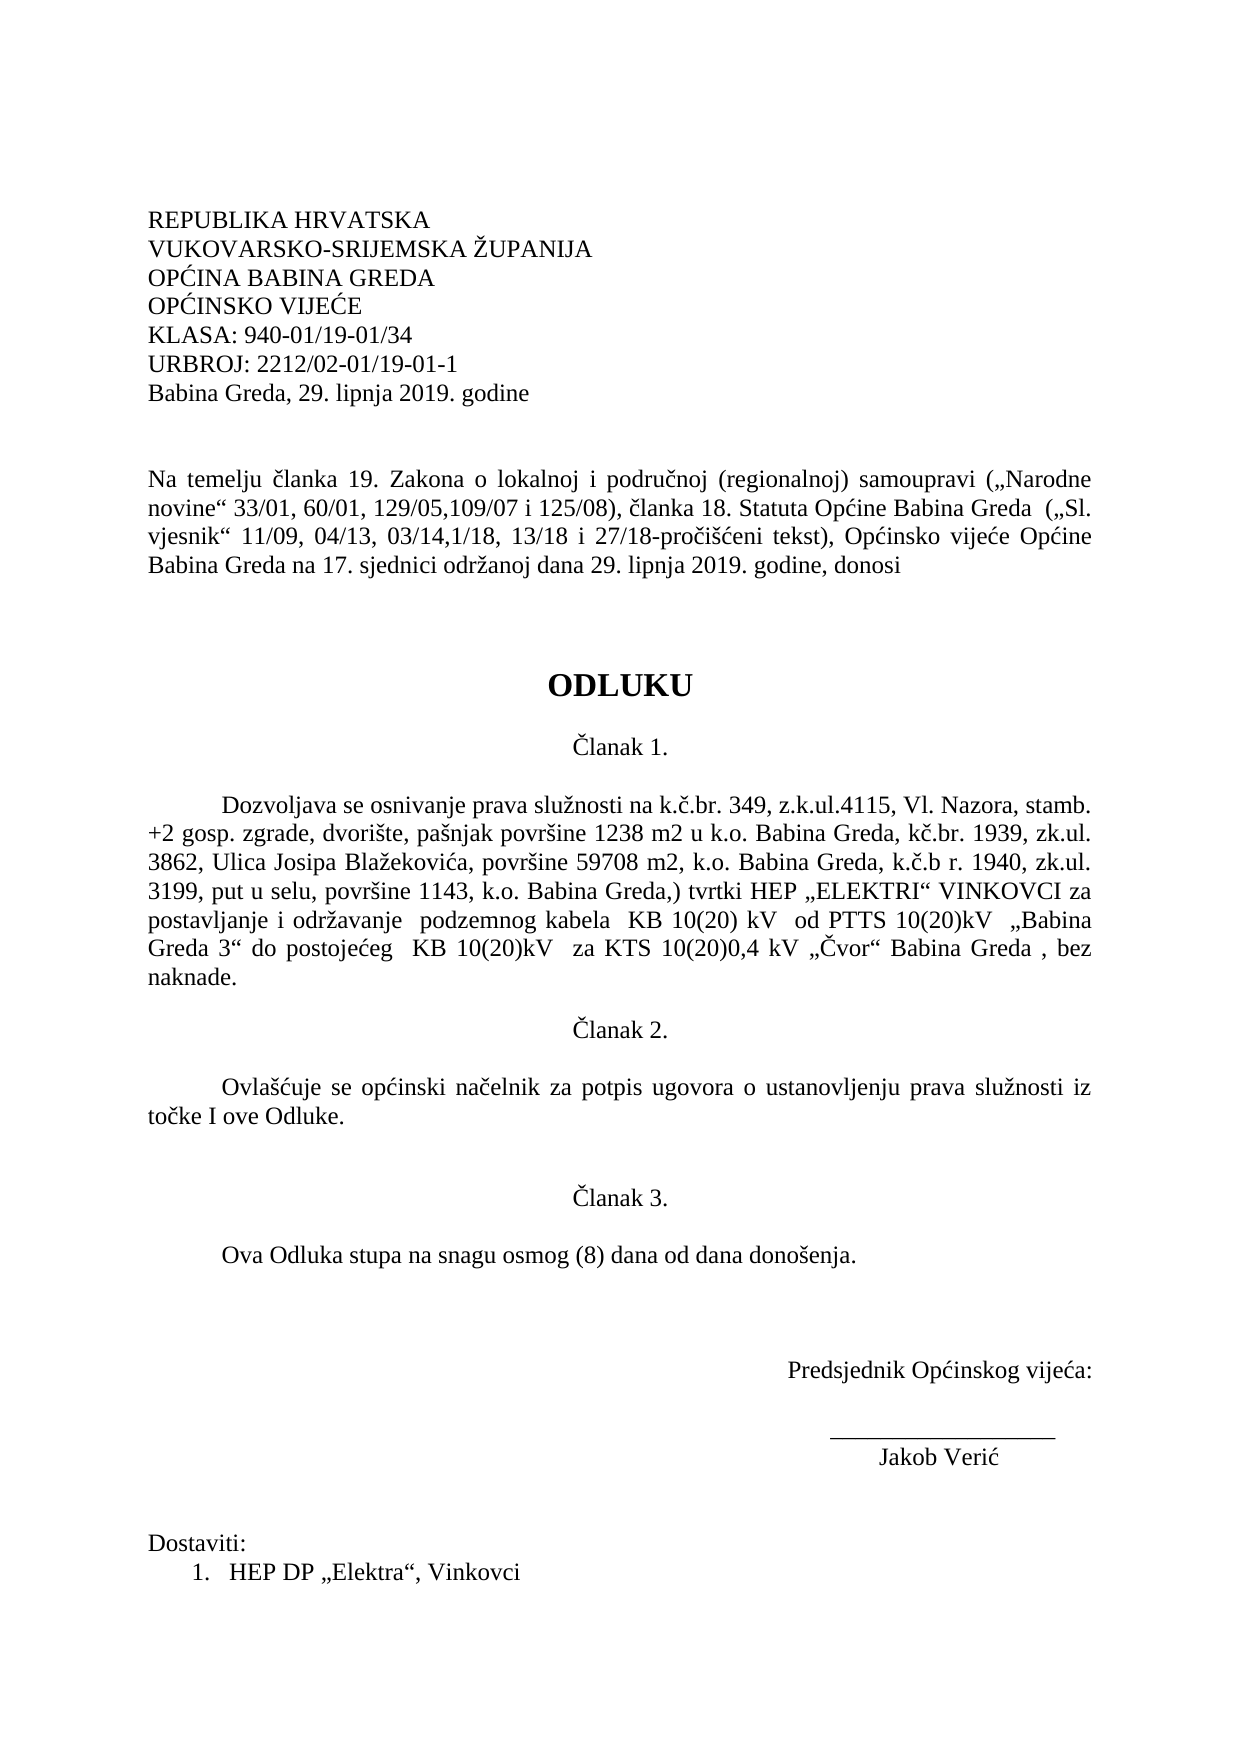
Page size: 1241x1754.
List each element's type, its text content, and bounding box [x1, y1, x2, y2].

text ODLUKU [148, 665, 1093, 703]
text Na temelju članka 19. Zakona o lokalnoj i područnoj (regionalnoj) samoupravi („Narodne novine“ 33/01, 60/01, 129/05,109/07 i 125/08), članka 18. Statuta Općine Babina Greda („Sl. vjesnik“ 11/09, 04/13, 03/14,1/18, 13/18 i 27/18-pročišćeni tekst), Općinsko vijeće Općine Babina Greda na 17. sjednici održanoj dana 29. lipnja 2019. godine, donosi [148, 464, 1093, 579]
text Ovlašćuje se općinski načelnik za potpis ugovora o ustanovljenju prava služnosti iz točke I ove Odluke. [148, 1072, 1093, 1130]
text Članak 2. [148, 1015, 1093, 1044]
text Dozvoljava se osnivanje prava služnosti na k.č.br. 349, z.k.ul.4115, Vl. Nazora, stamb.+2 gosp. zgrade, dvorište, pašnjak površine 1238 m2 u k.o. Babina Greda, kč.br. 1939, zk.ul. 3862, Ulica Josipa Blažekovića, površine 59708 m2, k.o. Babina Greda, k.č.b r. 1940, zk.ul. 3199, put u selu, površine 1143, k.o. Babina Greda,) tvrtki HEP „ELEKTRI“ VINKOVCI za postavljanje i održavanje podzemnog kabela KB 10(20) kV od PTTS 10(20)kV „Babina Greda 3“ do postojećeg KB 10(20)kV za KTS 10(20)0,4 kV „Čvor“ Babina Greda , bez naknade. [148, 790, 1093, 991]
text __________________ [185, 1413, 1093, 1442]
text Predsjednik Općinskog vijeća: [148, 1355, 1093, 1384]
text Dostaviti: [148, 1528, 1093, 1557]
text Babina Greda, 29. lipnja 2019. godine [148, 378, 1093, 406]
text KLASA: 940-01/19-01/34 [148, 320, 1093, 349]
text Članak 3. [148, 1183, 1093, 1212]
text URBROJ: 2212/02-01/19-01-1 [148, 349, 1093, 378]
list HEP DP „Elektra“, Vinkovci [191, 1557, 1093, 1585]
text OPĆINSKO VIJEĆE [148, 291, 1093, 320]
text VUKOVARSKO-SRIJEMSKA ŽUPANIJA [148, 234, 1093, 263]
text Jakob Verić [223, 1442, 1093, 1470]
text Članak 1. [148, 732, 1093, 761]
text OPĆINA BABINA GREDA [148, 263, 1093, 291]
text Ova Odluka stupa na snagu osmog (8) dana od dana donošenja. [148, 1240, 1093, 1269]
text REPUBLIKA HRVATSKA [148, 205, 1093, 234]
